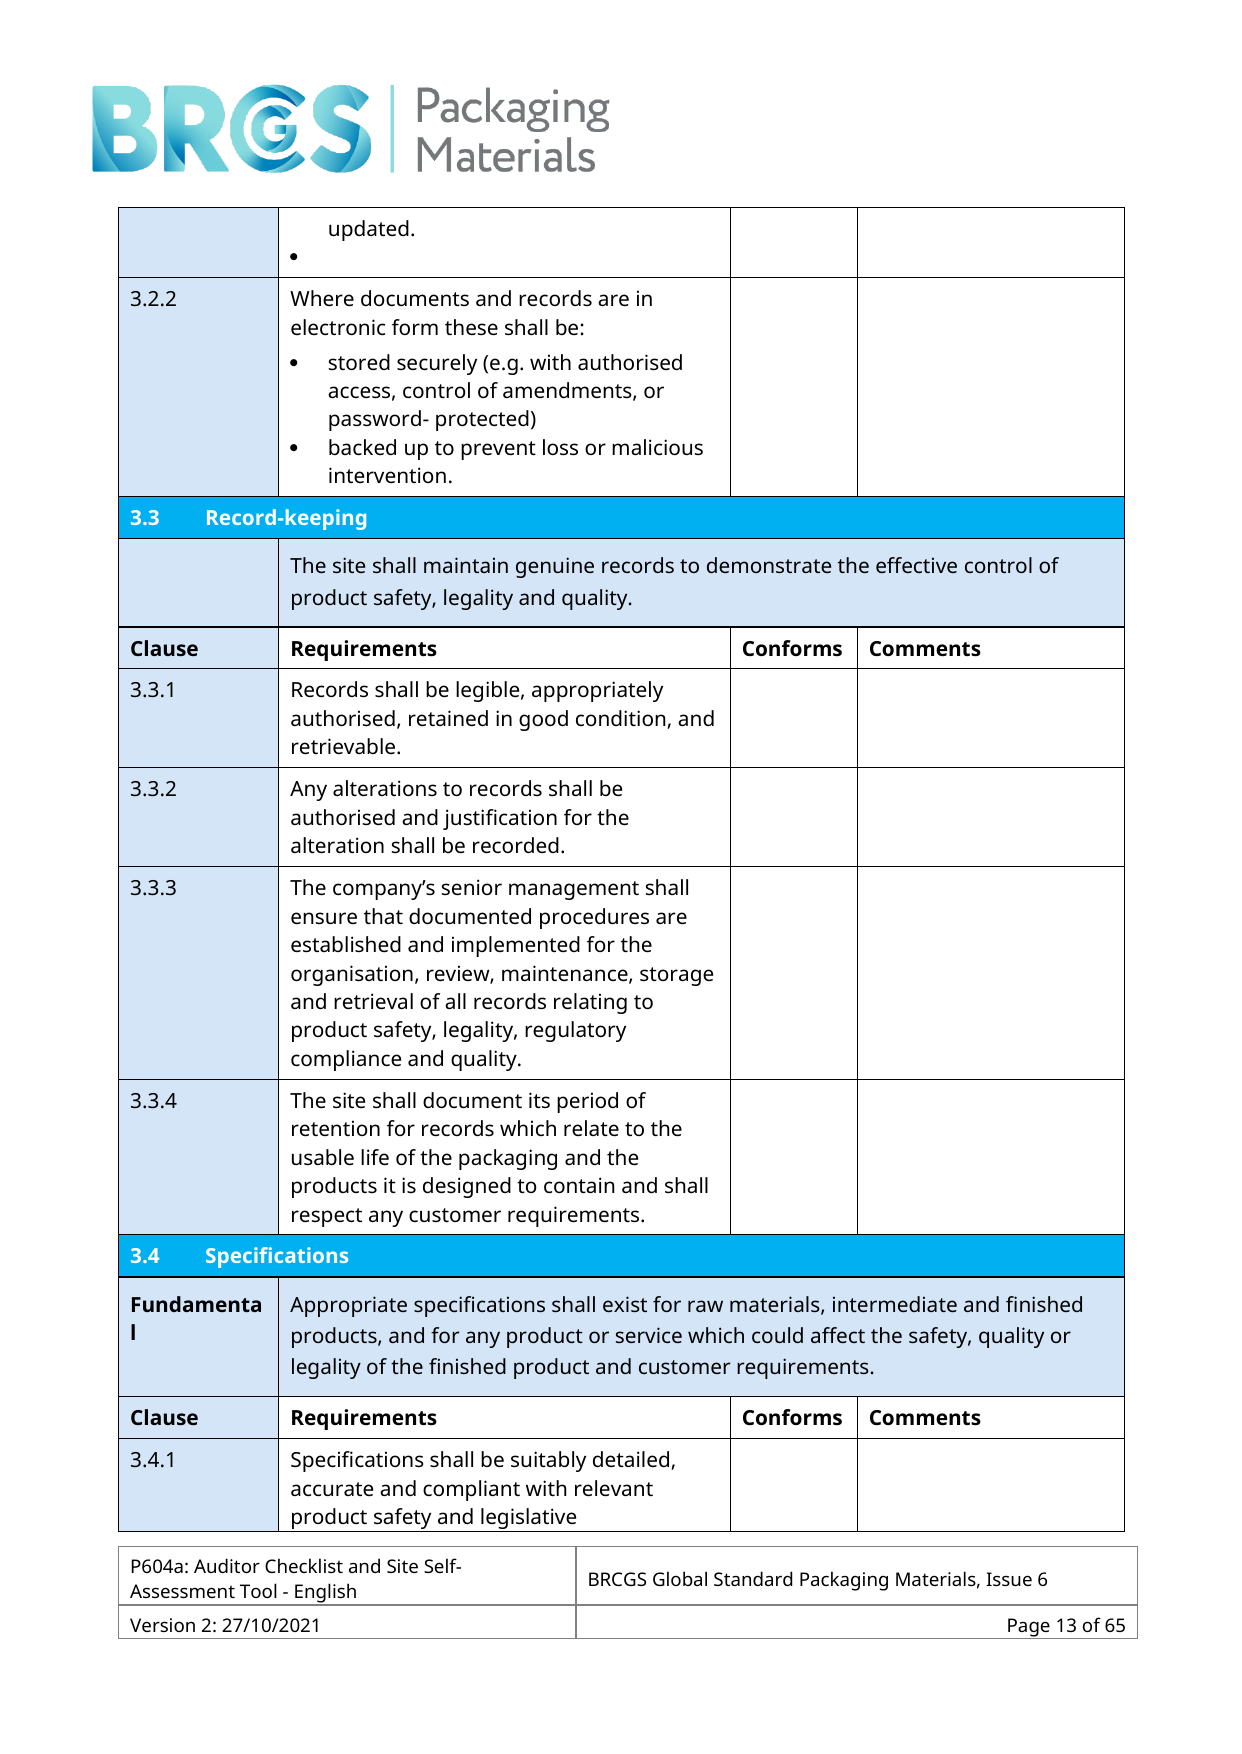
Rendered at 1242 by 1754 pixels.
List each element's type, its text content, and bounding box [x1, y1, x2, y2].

table_cell [858, 278, 1124, 496]
table_cell Conforms [731, 628, 857, 668]
table_cell [731, 867, 857, 1079]
table_cell [731, 208, 857, 277]
picture [92, 84, 610, 173]
table_cell Conforms [731, 1397, 857, 1438]
table_cell [731, 1439, 857, 1531]
table_cell 3.2.1 [119, 208, 278, 277]
table_cell 3.4.1 [119, 1439, 278, 1531]
table_cell [858, 1080, 1124, 1234]
table_cell Fundamental [119, 1278, 278, 1396]
table_cell Requirements [279, 628, 730, 668]
table_cell 3.3.1 [119, 669, 278, 767]
table_cell Records shall be legible, appropriately authorised, retained in good condition, and retrievable. [279, 669, 730, 767]
table_cell [731, 278, 857, 496]
table_cell [731, 669, 857, 767]
table_cell Appropriate specifications shall exist for raw materials, intermediate and finished products, and for any product or service which could affect the safety, quality or legality of the finished product and customer requirements. [279, 1278, 1124, 1396]
table_cell The site shall maintain genuine records to demonstrate the effective control of product safety, legality and quality. [279, 539, 1124, 626]
table_cell The company’s senior management shall ensure that documented procedures are established and implemented for the organisation, review, maintenance, storage and retrieval of all records relating to product safety, legality, regulatory compliance and quality. [279, 867, 730, 1079]
table_cell [858, 867, 1124, 1079]
table_cell Clause [119, 628, 278, 668]
table_cell 3.2.2 [119, 278, 278, 496]
table_cell Requirements [279, 1397, 730, 1438]
table_cell [731, 768, 857, 866]
table_cell [731, 1080, 857, 1234]
table_cell 3.3.3 [119, 867, 278, 1079]
table_cell Any alterations to records shall be authorised and justification for the alteration shall be recorded. [279, 768, 730, 866]
table_cell Comments [858, 1397, 1124, 1438]
table_cell 3.4 Specifications [119, 1235, 1124, 1276]
table_cell [858, 768, 1124, 866]
table_cell 3.3.4 [119, 1080, 278, 1234]
table_cell 3.3 Record-keeping [119, 497, 1124, 538]
table_cell [858, 669, 1124, 767]
table_cell 3.3.2 [119, 768, 278, 866]
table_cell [279, 1439, 730, 1531]
table_cell Clause [119, 1397, 278, 1438]
table_cell The site shall document its period of retention for records which relate to the usable life of the packaging and the products it is designed to contain and shall respect any customer requirements. [279, 1080, 730, 1234]
table_cell Comments [858, 628, 1124, 668]
table_cell [858, 208, 1124, 277]
table_cell [858, 1439, 1124, 1531]
table_cell Where documents and records are in electronic form these shall be: stored securely (e.g. with authorised access, control of amendments, or password- protected) backed up to prevent loss or malicious intervention. [279, 278, 730, 496]
table_cell [119, 539, 278, 626]
